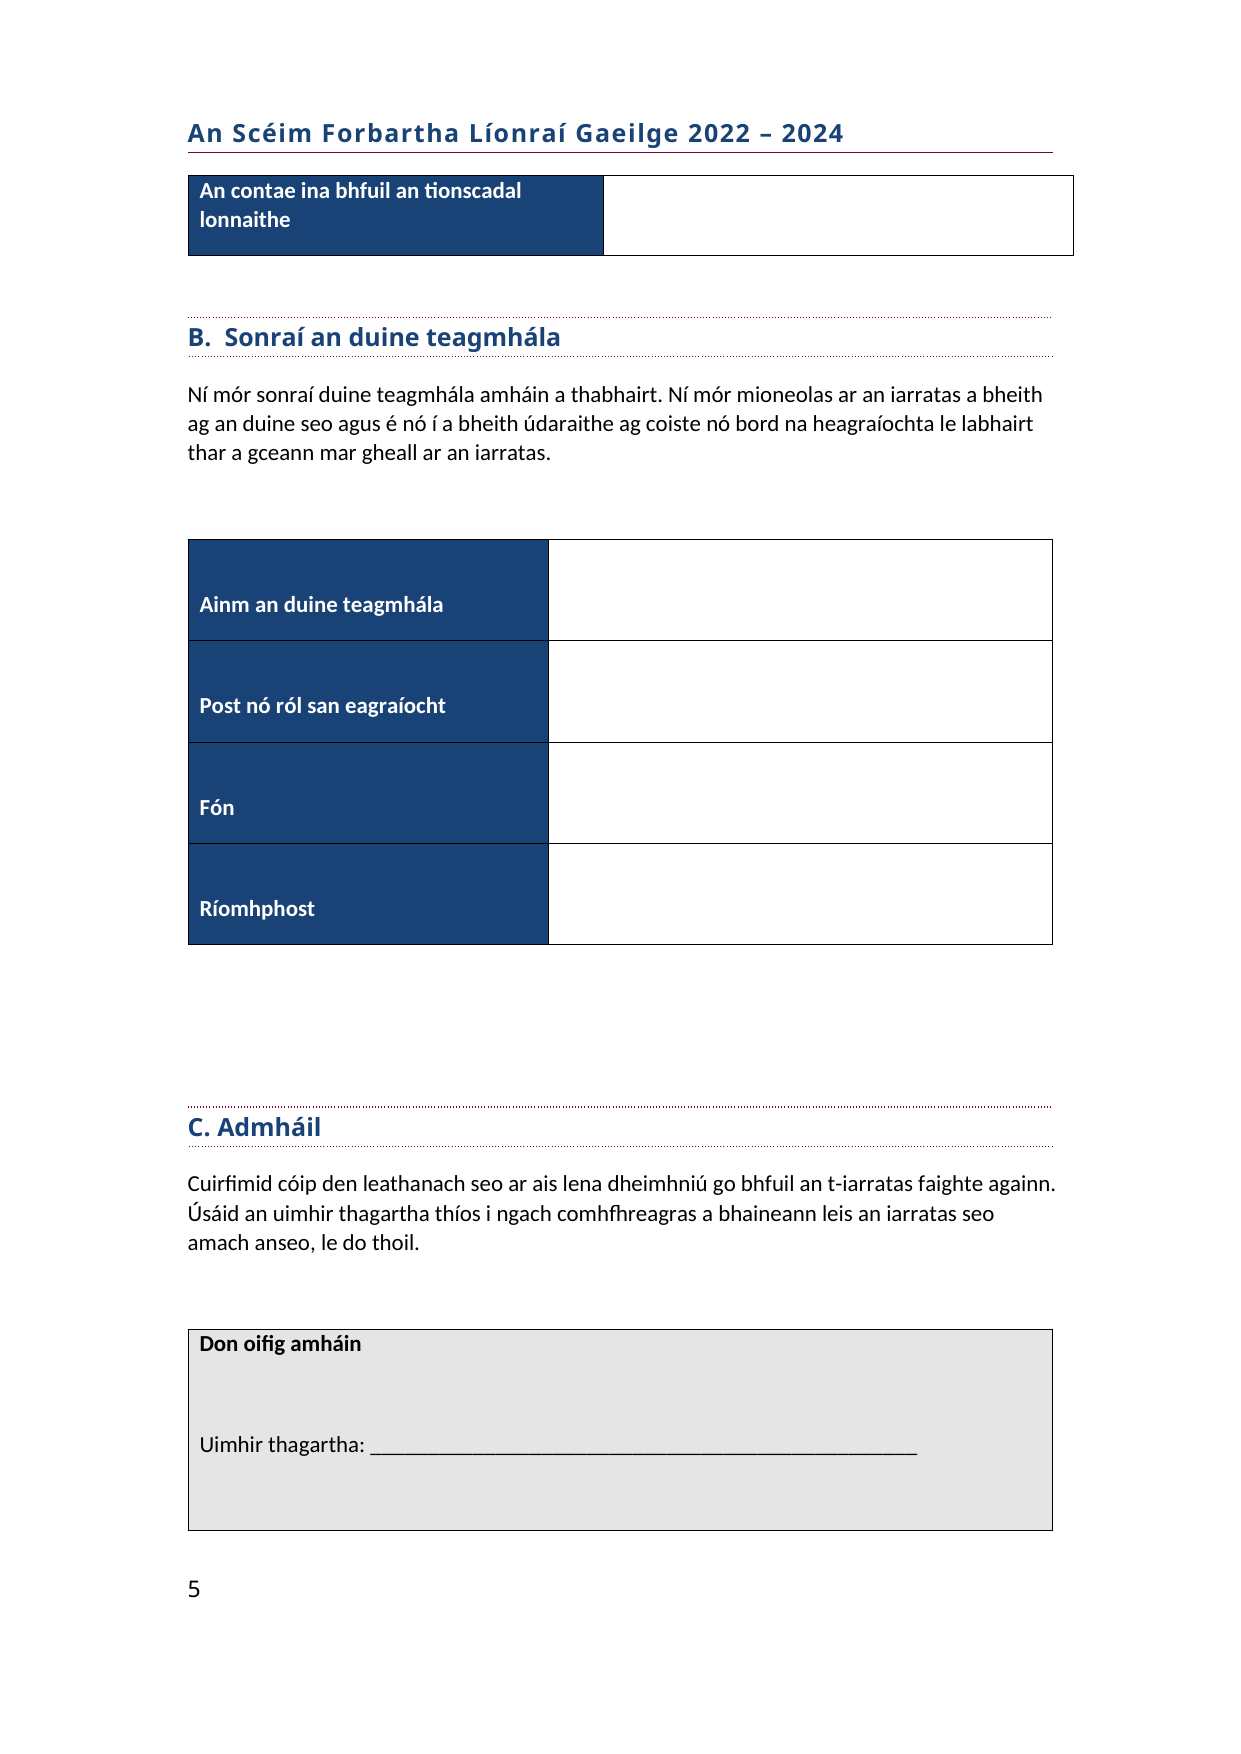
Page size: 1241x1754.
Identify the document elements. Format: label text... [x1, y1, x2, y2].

subtitle C. Admháil [187, 1106, 1053, 1147]
subtitle B. Sonraí an duine teagmhála [187, 317, 1053, 357]
table_cell Ríomhphost [189, 844, 548, 944]
table_cell [549, 844, 1052, 944]
table_header Ainm an duine teagmhála [189, 540, 548, 640]
table_header An contae ina bhfuil an tionscadal lonnaithe [189, 176, 603, 255]
table_cell Post nó ról san eagraíocht [189, 641, 548, 742]
table_cell [549, 641, 1052, 742]
table_header [549, 540, 1052, 640]
table_header [604, 176, 1073, 255]
text Ní mór sonraí duine teagmhála amháin a thabhairt. Ní mór mioneolas ar an iarratas a bheith ag an duine seo agus é nó í a bheith údaraithe ag coiste nó bord na heagraíochta le labhairt thar a gceann mar gheall ar an iarratas. [187, 380, 1053, 467]
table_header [189, 1330, 1052, 1530]
text Cuirfimid cóip den leathanach seo ar ais lena dheimhniú go bhfuil an t-iarratas faighte againn. Úsáid an uimhir thagartha thíos i ngach comhfhreagras a bhaineann leis an iarratas seo amach anseo, le do thoil. [187, 1169, 1059, 1256]
table_cell [549, 743, 1052, 843]
table_cell Fón [189, 743, 548, 843]
